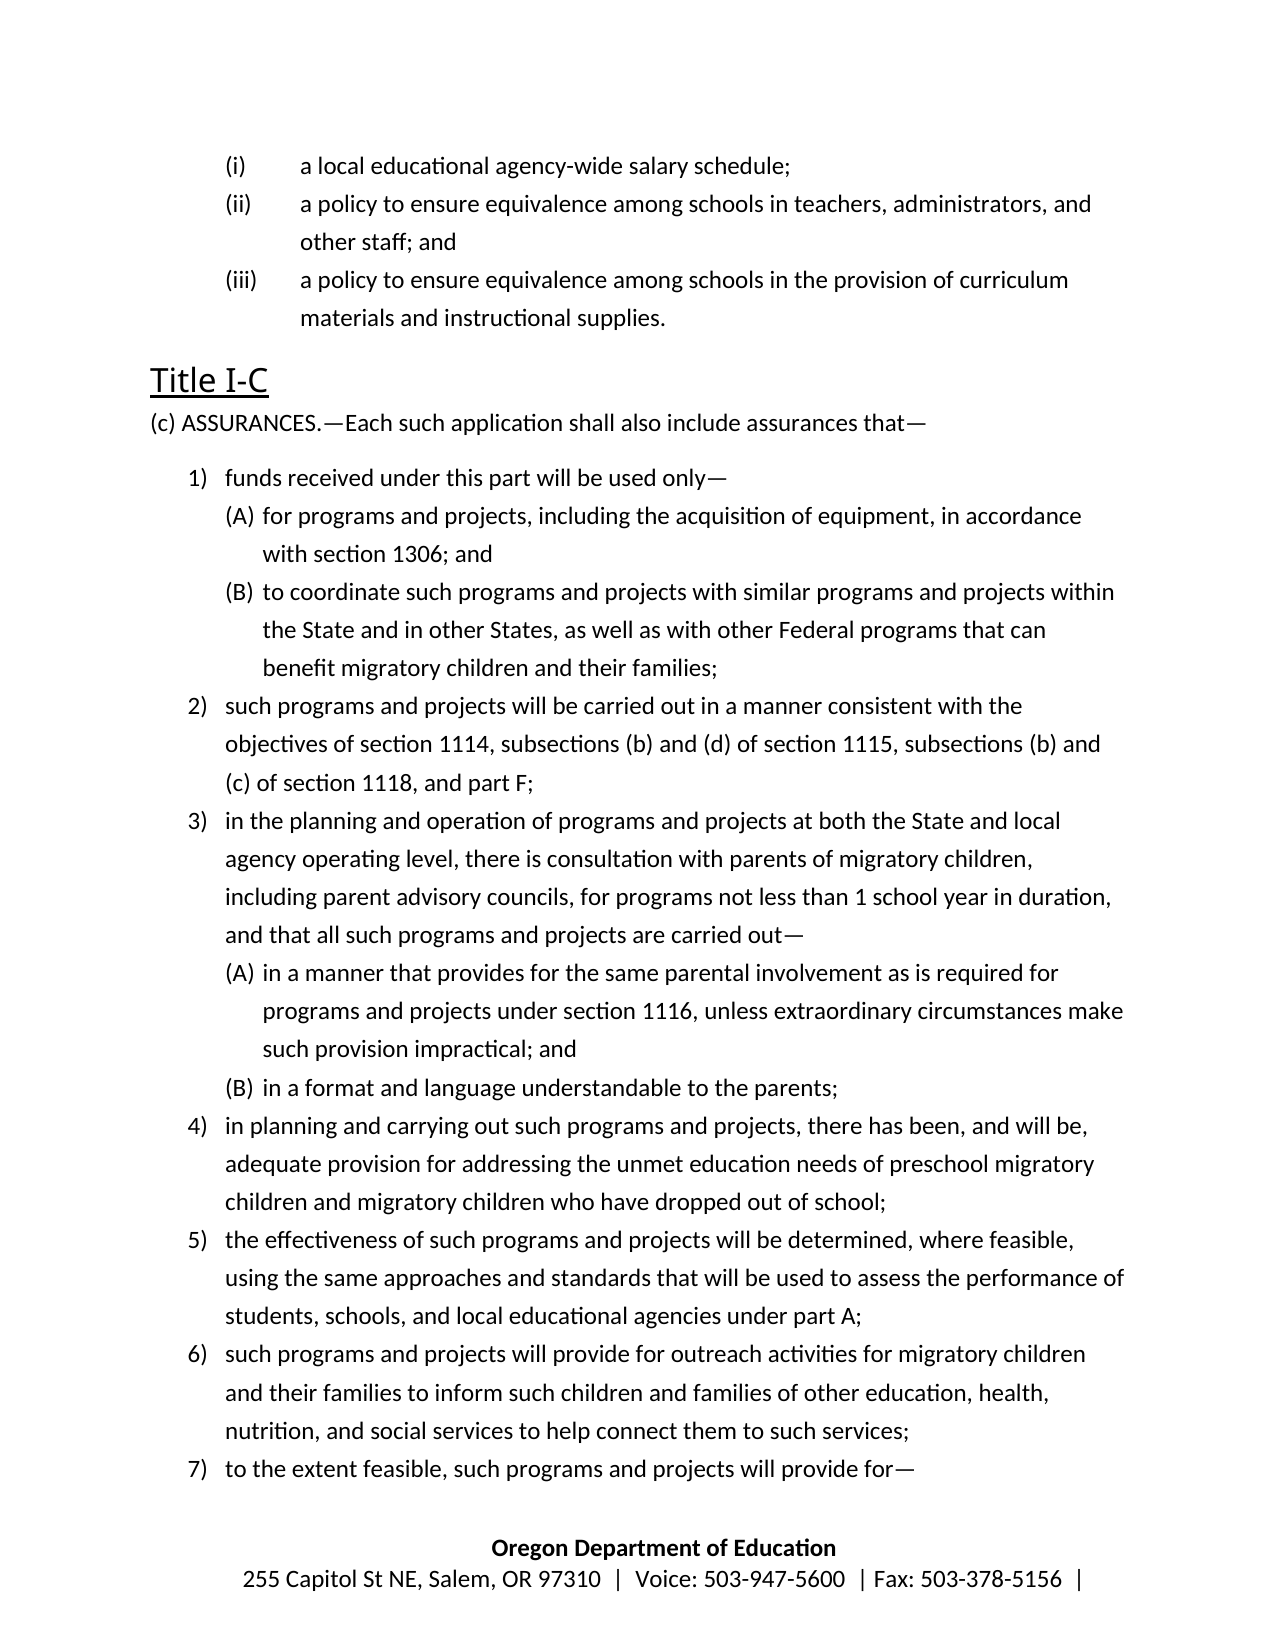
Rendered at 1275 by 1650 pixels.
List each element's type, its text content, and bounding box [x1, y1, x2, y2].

list funds received under this part will be used only— [187, 462, 1125, 492]
list such programs and projects will provide for outreach activities for migratory children and their families to inform such children and families of other education, health, nutrition, and social services to help connect them to such services; [187, 1338, 1125, 1445]
text (c) ASSURANCES.—Each such application shall also include assurances that— [150, 407, 1125, 437]
list in a manner that provides for the same parental involvement as is required for programs and projects under section 1116, unless extraordinary circumstances make such provision impractical; and [225, 957, 1125, 1064]
list a local educational agency-wide salary schedule; [225, 150, 1125, 181]
list in planning and carrying out such programs and projects, there has been, and will be, adequate provision for addressing the unmet education needs of preschool migratory children and migratory children who have dropped out of school; [187, 1110, 1125, 1217]
list to the extent feasible, such programs and projects will provide for— [187, 1453, 1125, 1483]
list such programs and projects will be carried out in a manner consistent with the objectives of section 1114, subsections (b) and (d) of section 1115, subsections (b) and (c) of section 1118, and part F; [187, 690, 1125, 797]
list a policy to ensure equivalence among schools in the provision of curriculum materials and instructional supplies. [225, 264, 1125, 333]
subtitle Title I-C [150, 357, 1125, 403]
list in the planning and operation of programs and projects at both the State and local agency operating level, there is consultation with parents of migratory children, including parent advisory councils, for programs not less than 1 school year in duration, and that all such programs and projects are carried out— [187, 805, 1125, 950]
list in a format and language understandable to the parents; [225, 1072, 1125, 1102]
list for programs and projects, including the acquisition of equipment, in accordance with section 1306; and [225, 500, 1125, 568]
list to coordinate such programs and projects with similar programs and projects within the State and in other States, as well as with other Federal programs that can benefit migratory children and their families; [225, 576, 1125, 683]
list a policy to ensure equivalence among schools in teachers, administrators, and other staff; and [225, 188, 1125, 257]
list the effectiveness of such programs and projects will be determined, where feasible, using the same approaches and standards that will be used to assess the performance of students, schools, and local educational agencies under part A; [187, 1224, 1125, 1331]
